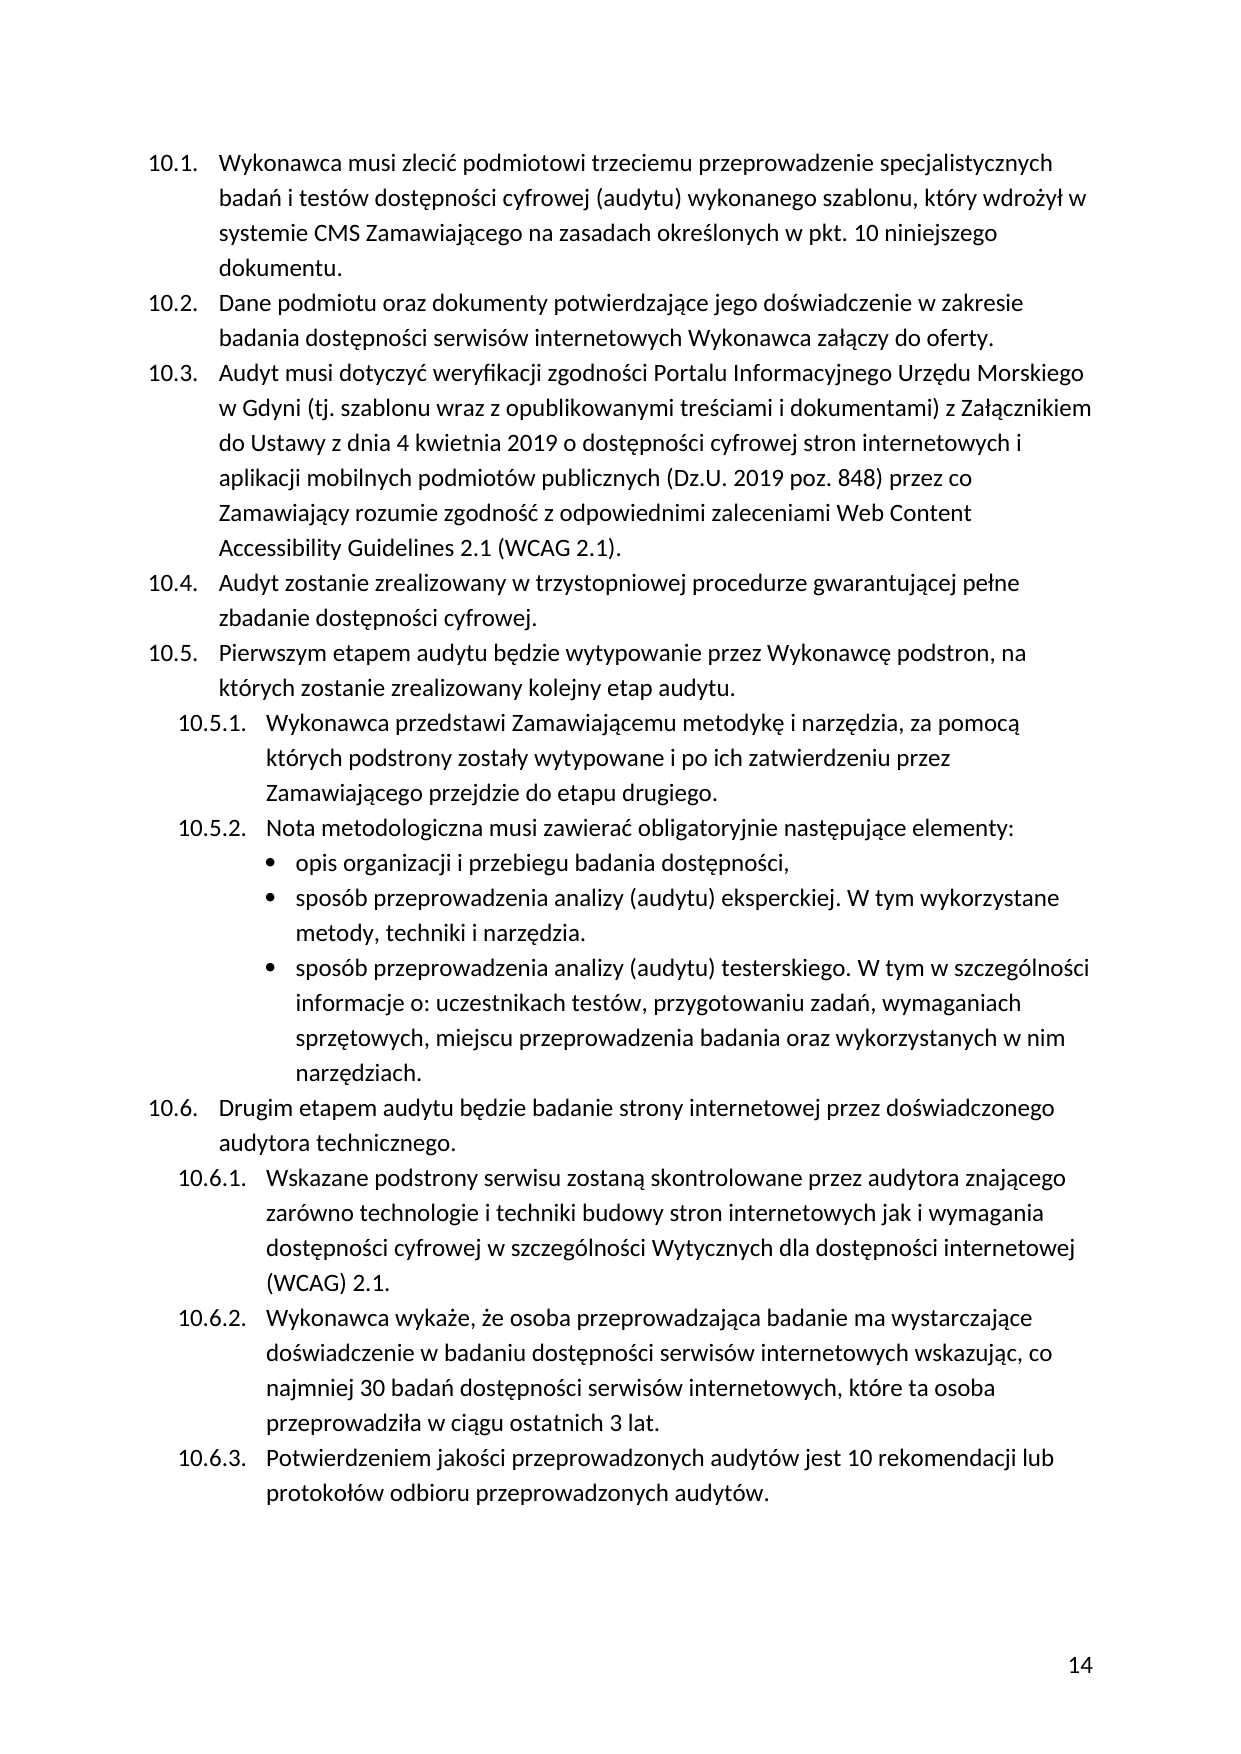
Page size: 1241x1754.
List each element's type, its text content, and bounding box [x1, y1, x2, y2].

text Audyt zostanie zrealizowany w trzystopniowej procedurze gwarantującej pełne zbadanie dostępności cyfrowej. [148, 568, 1093, 633]
text Wykonawca musi zlecić podmiotowi trzeciemu przeprowadzenie specjalistycznych badań i testów dostępności cyfrowej (audytu) wykonanego szablonu, który wdrożył w systemie CMS Zamawiającego na zasadach określonych w pkt. 10 niniejszego dokumentu. [148, 148, 1093, 283]
text Nota metodologiczna musi zawierać obligatoryjnie następujące elementy: [177, 813, 1093, 843]
list sposób przeprowadzenia analizy (audytu) testerskiego. W tym w szczególności informacje o: uczestnikach testów, przygotowaniu zadań, wymaganiach sprzętowych, miejscu przeprowadzenia badania oraz wykorzystanych w nim narzędziach. [266, 953, 1093, 1088]
text Drugim etapem audytu będzie badanie strony internetowej przez doświadczonego audytora technicznego. [148, 1093, 1093, 1158]
list sposób przeprowadzenia analizy (audytu) eksperckiej. W tym wykorzystane metody, techniki i narzędzia. [266, 883, 1093, 948]
text Wykonawca przedstawi Zamawiającemu metodykę i narzędzia, za pomocą których podstrony zostały wytypowane i po ich zatwierdzeniu przez Zamawiającego przejdzie do etapu drugiego. [177, 708, 1093, 808]
text Audyt musi dotyczyć weryfikacji zgodności Portalu Informacyjnego Urzędu Morskiego w Gdyni (tj. szablonu wraz z opublikowanymi treściami i dokumentami) z Załącznikiem do Ustawy z dnia 4 kwietnia 2019 o dostępności cyfrowej stron internetowych i aplikacji mobilnych podmiotów publicznych (Dz.U. 2019 poz. 848) przez co Zamawiający rozumie zgodność z odpowiednimi zaleceniami Web Content Accessibility Guidelines 2.1 (WCAG 2.1). [148, 358, 1093, 563]
text Wykonawca wykaże, że osoba przeprowadzająca badanie ma wystarczające doświadczenie w badaniu dostępności serwisów internetowych wskazując, co najmniej 30 badań dostępności serwisów internetowych, które ta osoba przeprowadziła w ciągu ostatnich 3 lat. [177, 1303, 1093, 1438]
list opis organizacji i przebiegu badania dostępności, [266, 848, 1093, 878]
text Potwierdzeniem jakości przeprowadzonych audytów jest 10 rekomendacji lub protokołów odbioru przeprowadzonych audytów. [177, 1443, 1093, 1508]
text Pierwszym etapem audytu będzie wytypowanie przez Wykonawcę podstron, na których zostanie zrealizowany kolejny etap audytu. [148, 638, 1093, 703]
text Dane podmiotu oraz dokumenty potwierdzające jego doświadczenie w zakresie badania dostępności serwisów internetowych Wykonawca załączy do oferty. [148, 288, 1093, 353]
text Wskazane podstrony serwisu zostaną skontrolowane przez audytora znającego zarówno technologie i techniki budowy stron internetowych jak i wymagania dostępności cyfrowej w szczególności Wytycznych dla dostępności internetowej (WCAG) 2.1. [177, 1163, 1093, 1298]
